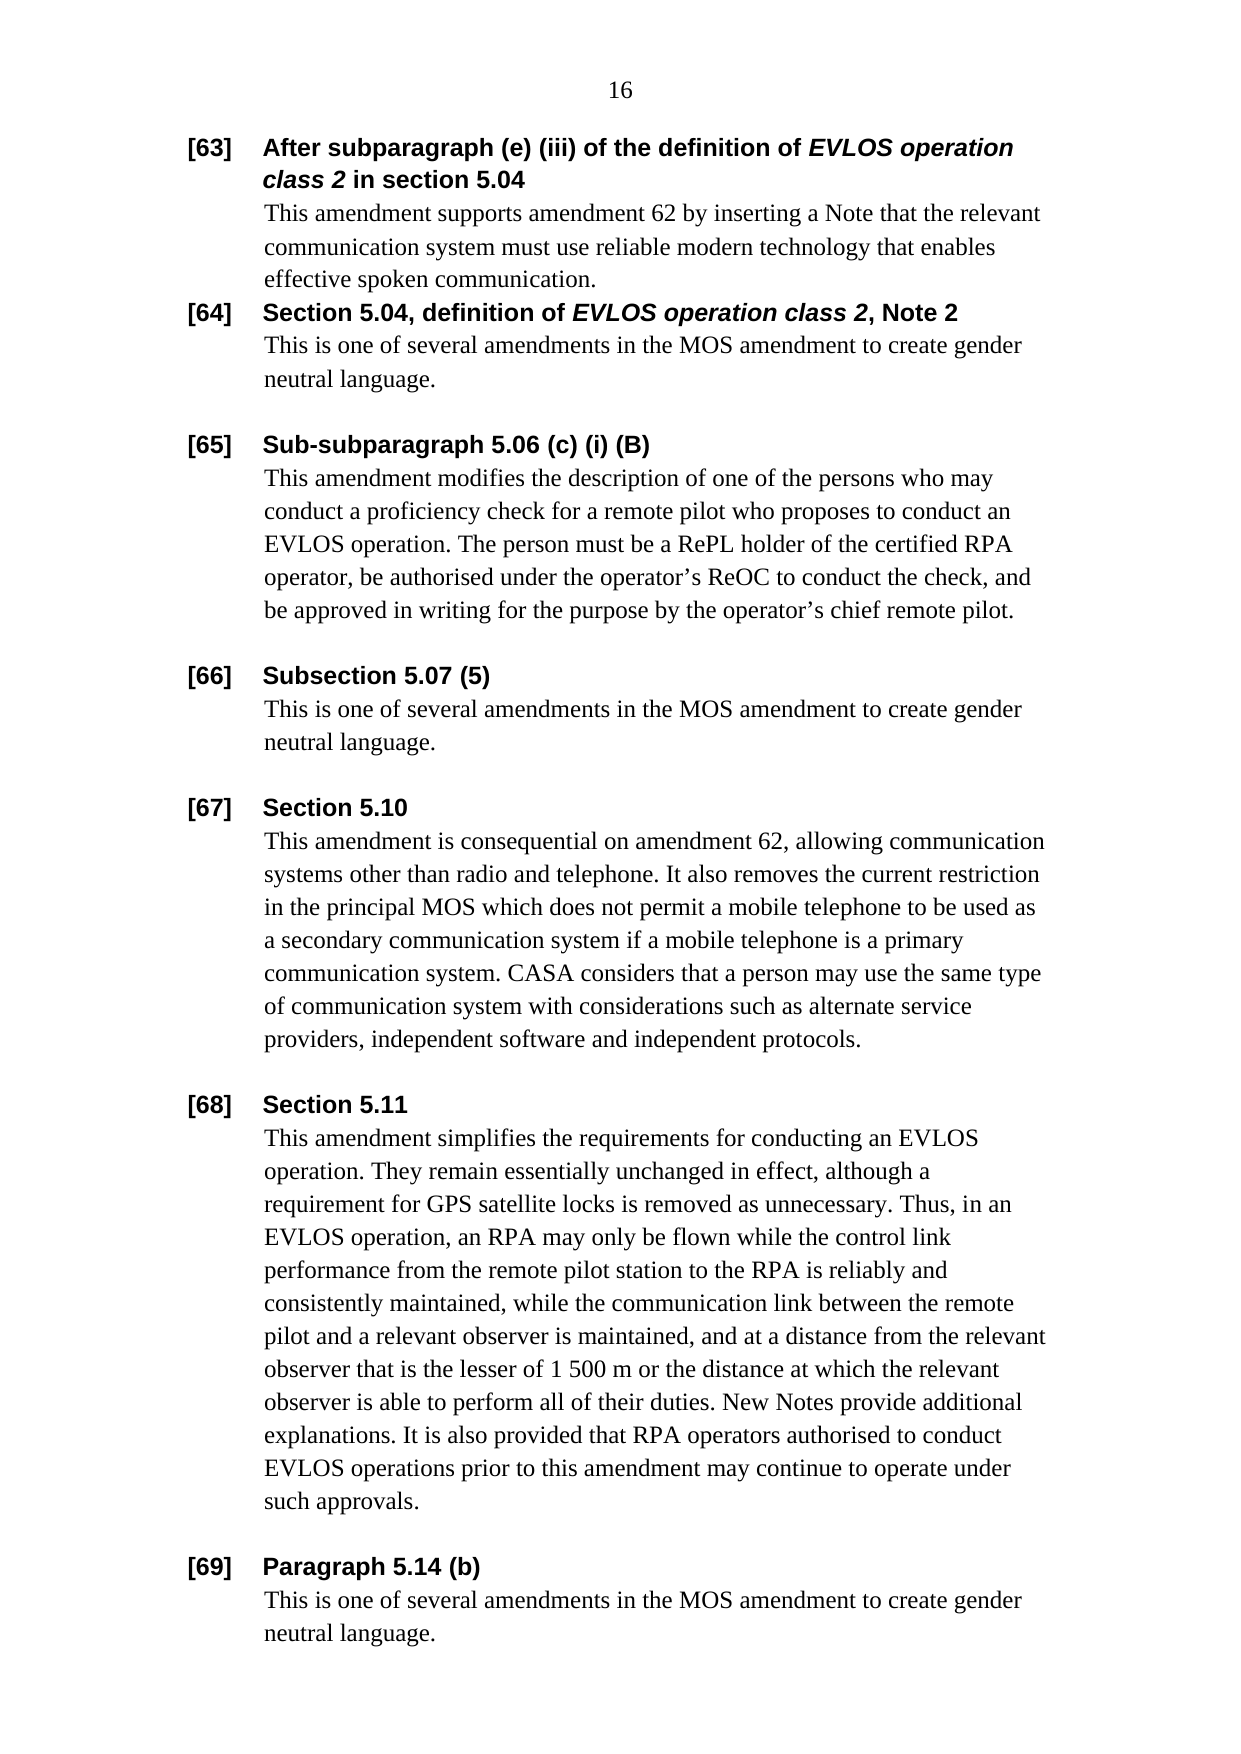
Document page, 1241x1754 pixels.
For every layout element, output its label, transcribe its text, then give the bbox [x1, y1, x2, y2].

subtitle [63] After subparagraph (e) (iii) of the definition of EVLOS operation class 2 in section 5.04 [187, 132, 1053, 194]
text This is one of several amendments in the MOS amendment to create gender neutral language. [264, 694, 1053, 756]
text This is one of several amendments in the MOS amendment to create gender neutral language. [264, 331, 1053, 392]
subtitle [69] Paragraph 5.14 (b) [187, 1552, 1053, 1581]
text This amendment simplifies the requirements for conducting an EVLOS operation. They remain essentially unchanged in effect, although a requirement for GPS satellite locks is removed as unnecessary. Thus, in an EVLOS operation, an RPA may only be flown while the control link performance from the remote pilot station to the RPA is reliably and consistently maintained, while the communication link between the remote pilot and a relevant observer is maintained, and at a distance from the relevant observer that is the lesser of 1 500 m or the distance at which the relevant observer is able to perform all of their duties. New Notes provide additional explanations. It is also provided that RPA operators authorised to conduct EVLOS operations prior to this amendment may continue to operate under such approvals. [264, 1123, 1053, 1515]
subtitle [64] Section 5.04, definition of EVLOS operation class 2, Note 2 [187, 298, 1053, 326]
subtitle [66] Subsection 5.07 (5) [187, 661, 1053, 689]
subtitle [68] Section 5.11 [187, 1090, 1053, 1119]
subtitle [67] Section 5.10 [187, 793, 1053, 822]
text This is one of several amendments in the MOS amendment to create gender neutral language. [264, 1585, 1053, 1647]
text This amendment modifies the description of one of the persons who may conduct a proficiency check for a remote pilot who proposes to conduct an EVLOS operation. The person must be a RePL holder of the certified RPA operator, be authorised under the operator’s ReOC to conduct the check, and be approved in writing for the purpose by the operator’s chief remote pilot. [264, 463, 1053, 623]
subtitle [65] Sub-subparagraph 5.06 (c) (i) (B) [187, 430, 1053, 458]
text This amendment is consequential on amendment 62, allowing communication systems other than radio and telephone. It also removes the current restriction in the principal MOS which does not permit a mobile telephone to be used as a secondary communication system if a mobile telephone is a primary communication system. CASA considers that a person may use the same type of communication system with considerations such as alternate service providers, independent software and independent protocols. [264, 826, 1053, 1053]
text This amendment supports amendment 62 by inserting a Note that the relevant communication system must use reliable modern technology that enables effective spoken communication. [264, 198, 1053, 293]
